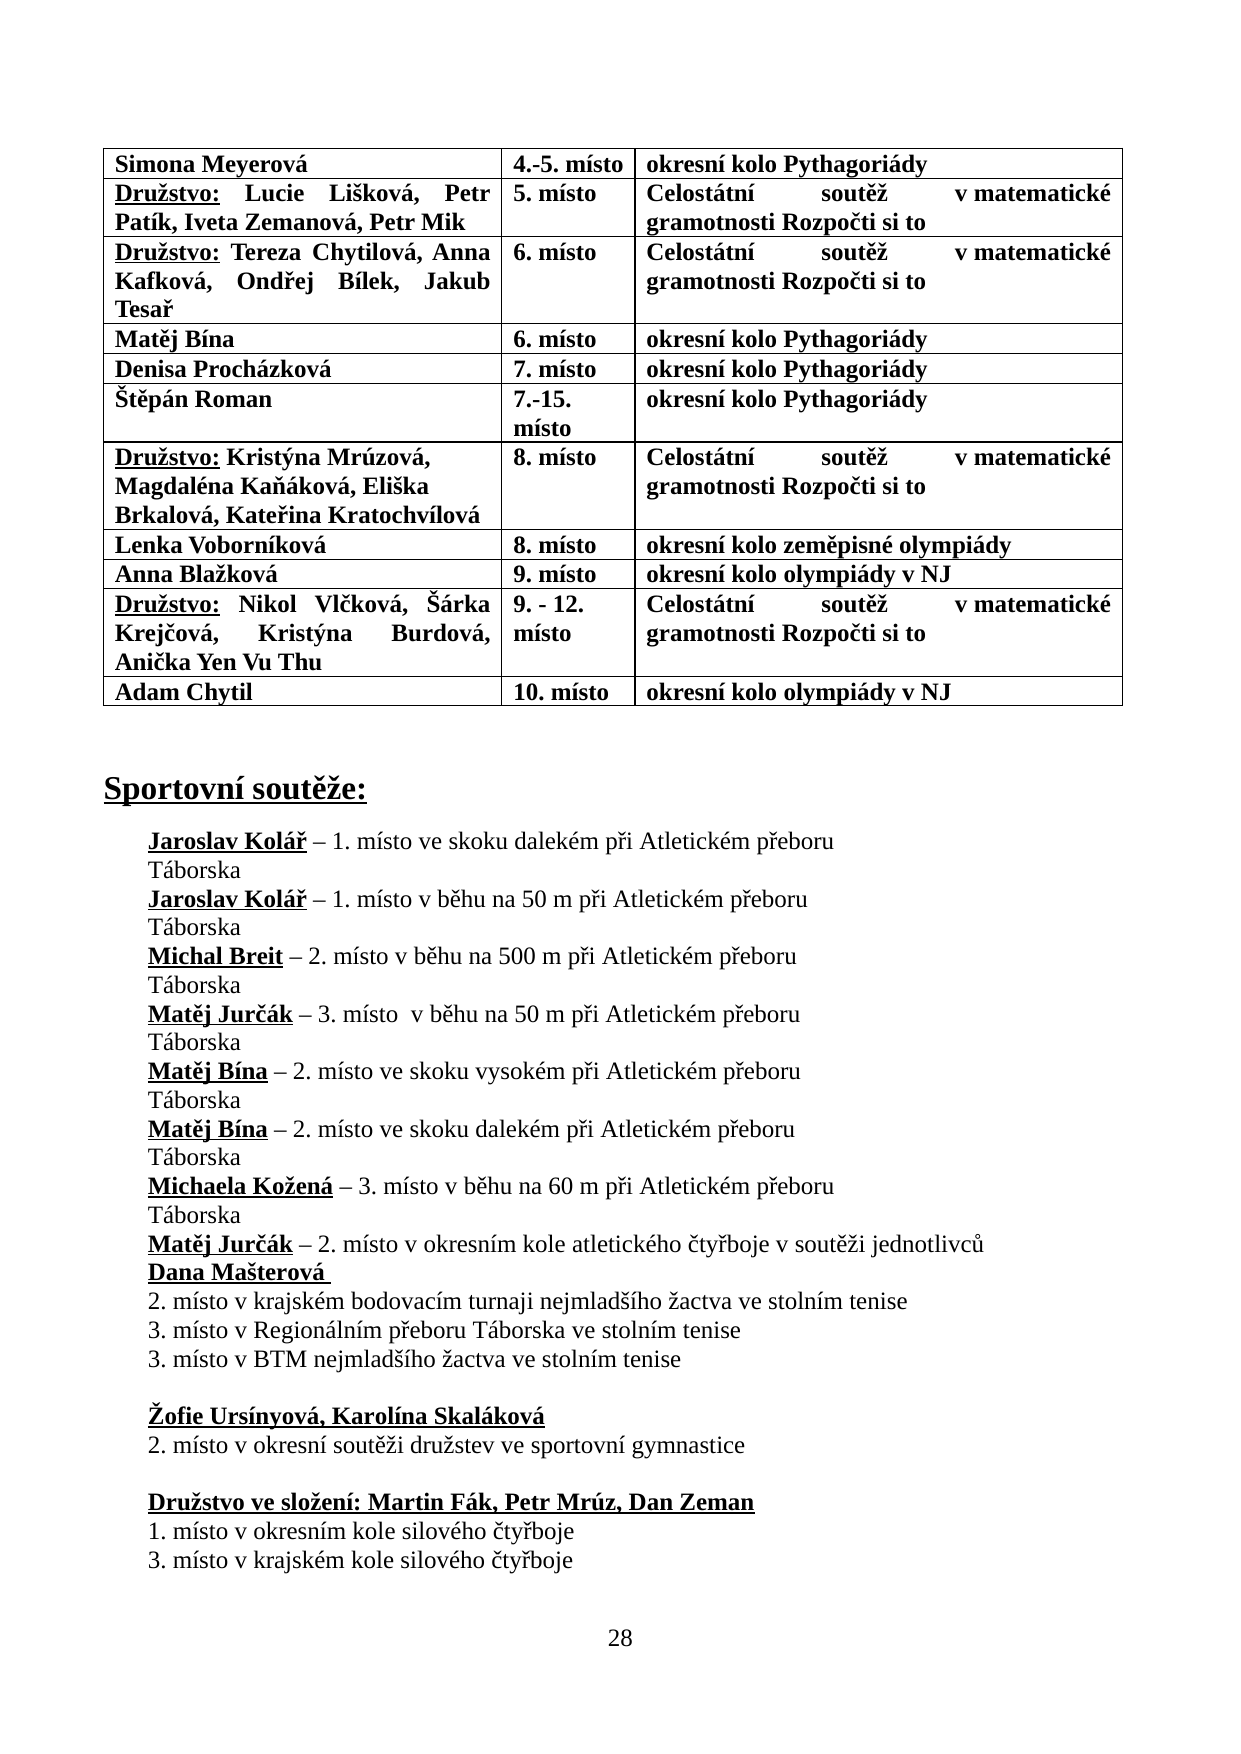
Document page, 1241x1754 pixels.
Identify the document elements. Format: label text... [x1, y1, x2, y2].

text 3. místo v krajském kole silového čtyřboje [148, 1545, 1093, 1574]
table_cell Adam Chytil [104, 677, 501, 705]
text Dana Mašterová [148, 1257, 1093, 1286]
table_cell Anna Blažková [104, 560, 501, 588]
text Jaroslav Kolář – 1. místo ve skoku dalekém při Atletickém přeboru [148, 826, 1093, 855]
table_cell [636, 149, 1122, 177]
text Sportovní soutěže: [103, 769, 1093, 807]
text Táborska [148, 1142, 1093, 1171]
text Matěj Bína – 2. místo ve skoku vysokém při Atletickém přeboru [148, 1056, 1093, 1085]
text Matěj Bína – 2. místo ve skoku dalekém při Atletickém přeboru [148, 1114, 1093, 1142]
text Matěj Jurčák – 3. místo v běhu na 50 m při Atletickém přeboru [148, 999, 1093, 1027]
table_cell Družstvo: Kristýna Mrúzová, Magdaléna Kaňáková, Eliška Brkalová, Kateřina Kratochvílová [104, 443, 501, 529]
table_cell Lenka Voborníková [104, 530, 501, 558]
table_cell okresní kolo Pythagoriády [636, 384, 1122, 441]
table_cell Celostátní soutěž v matematické gramotnosti Rozpočti si to [636, 237, 1122, 323]
table_cell Štěpán Roman [104, 384, 501, 441]
table_cell okresní kolo olympiády v NJ [636, 560, 1122, 588]
table_cell Denisa Procházková [104, 354, 501, 383]
text Táborska [148, 1200, 1093, 1229]
text Táborska [148, 855, 1093, 884]
text 2. místo v okresní soutěži družstev ve sportovní gymnastice [148, 1430, 1093, 1459]
table_cell okresní kolo Pythagoriády [636, 354, 1122, 383]
table_cell 5. místo [502, 179, 634, 236]
table_cell 6. místo [502, 324, 634, 353]
table_cell 8. místo [502, 530, 634, 558]
table_cell Celostátní soutěž v matematické gramotnosti Rozpočti si to [636, 443, 1122, 529]
table_cell Družstvo: Tereza Chytilová, Anna Kafková, Ondřej Bílek, Jakub Tesař [104, 237, 501, 323]
text 3. místo v Regionálním přeboru Táborska ve stolním tenise [148, 1315, 1093, 1344]
text Michal Breit – 2. místo v běhu na 500 m při Atletickém přeboru [148, 941, 1093, 970]
text Žofie Ursínyová, Karolína Skaláková [148, 1401, 1093, 1430]
text Jaroslav Kolář – 1. místo v běhu na 50 m při Atletickém přeboru [148, 884, 1093, 912]
text Družstvo ve složení: Martin Fák, Petr Mrúz, Dan Zeman [148, 1487, 1093, 1516]
table_cell Družstvo: Nikol Vlčková, Šárka Krejčová, Kristýna Burdová, Anička Yen Vu Thu [104, 589, 501, 676]
text 1. místo v okresním kole silového čtyřboje [148, 1516, 1093, 1545]
table_cell 4.-5. místo [502, 149, 634, 177]
table_cell 9. - 12. místo [502, 589, 634, 676]
table_cell okresní kolo zeměpisné olympiády [636, 530, 1122, 558]
table_cell 10. místo [502, 677, 634, 705]
table_cell Družstvo: Lucie Lišková, Petr Patík, Iveta Zemanová, Petr Mik [104, 179, 501, 236]
text Táborska [148, 1027, 1093, 1056]
table_cell 7.-15. místo [502, 384, 634, 441]
table_cell Simona Meyerová [104, 149, 501, 177]
table_cell okresní kolo Pythagoriády [636, 324, 1122, 353]
table_cell 6. místo [502, 237, 634, 323]
text Táborska [148, 970, 1093, 999]
table_cell okresní kolo olympiády v NJ [636, 677, 1122, 705]
text 3. místo v BTM nejmladšího žactva ve stolním tenise [148, 1344, 1093, 1372]
text Matěj Jurčák – 2. místo v okresním kole atletického čtyřboje v soutěži jednotlivců [148, 1229, 1093, 1257]
text Táborska [148, 912, 1093, 941]
table_cell 7. místo [502, 354, 634, 383]
table_cell 8. místo [502, 443, 634, 529]
text 2. místo v krajském bodovacím turnaji nejmladšího žactva ve stolním tenise [148, 1286, 1093, 1315]
table_cell Celostátní soutěž v matematické gramotnosti Rozpočti si to [636, 589, 1122, 676]
text Michaela Kožená – 3. místo v běhu na 60 m při Atletickém přeboru [148, 1171, 1093, 1200]
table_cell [636, 179, 1122, 236]
text Táborska [148, 1085, 1093, 1114]
table_cell 9. místo [502, 560, 634, 588]
table_cell Matěj Bína [104, 324, 501, 353]
